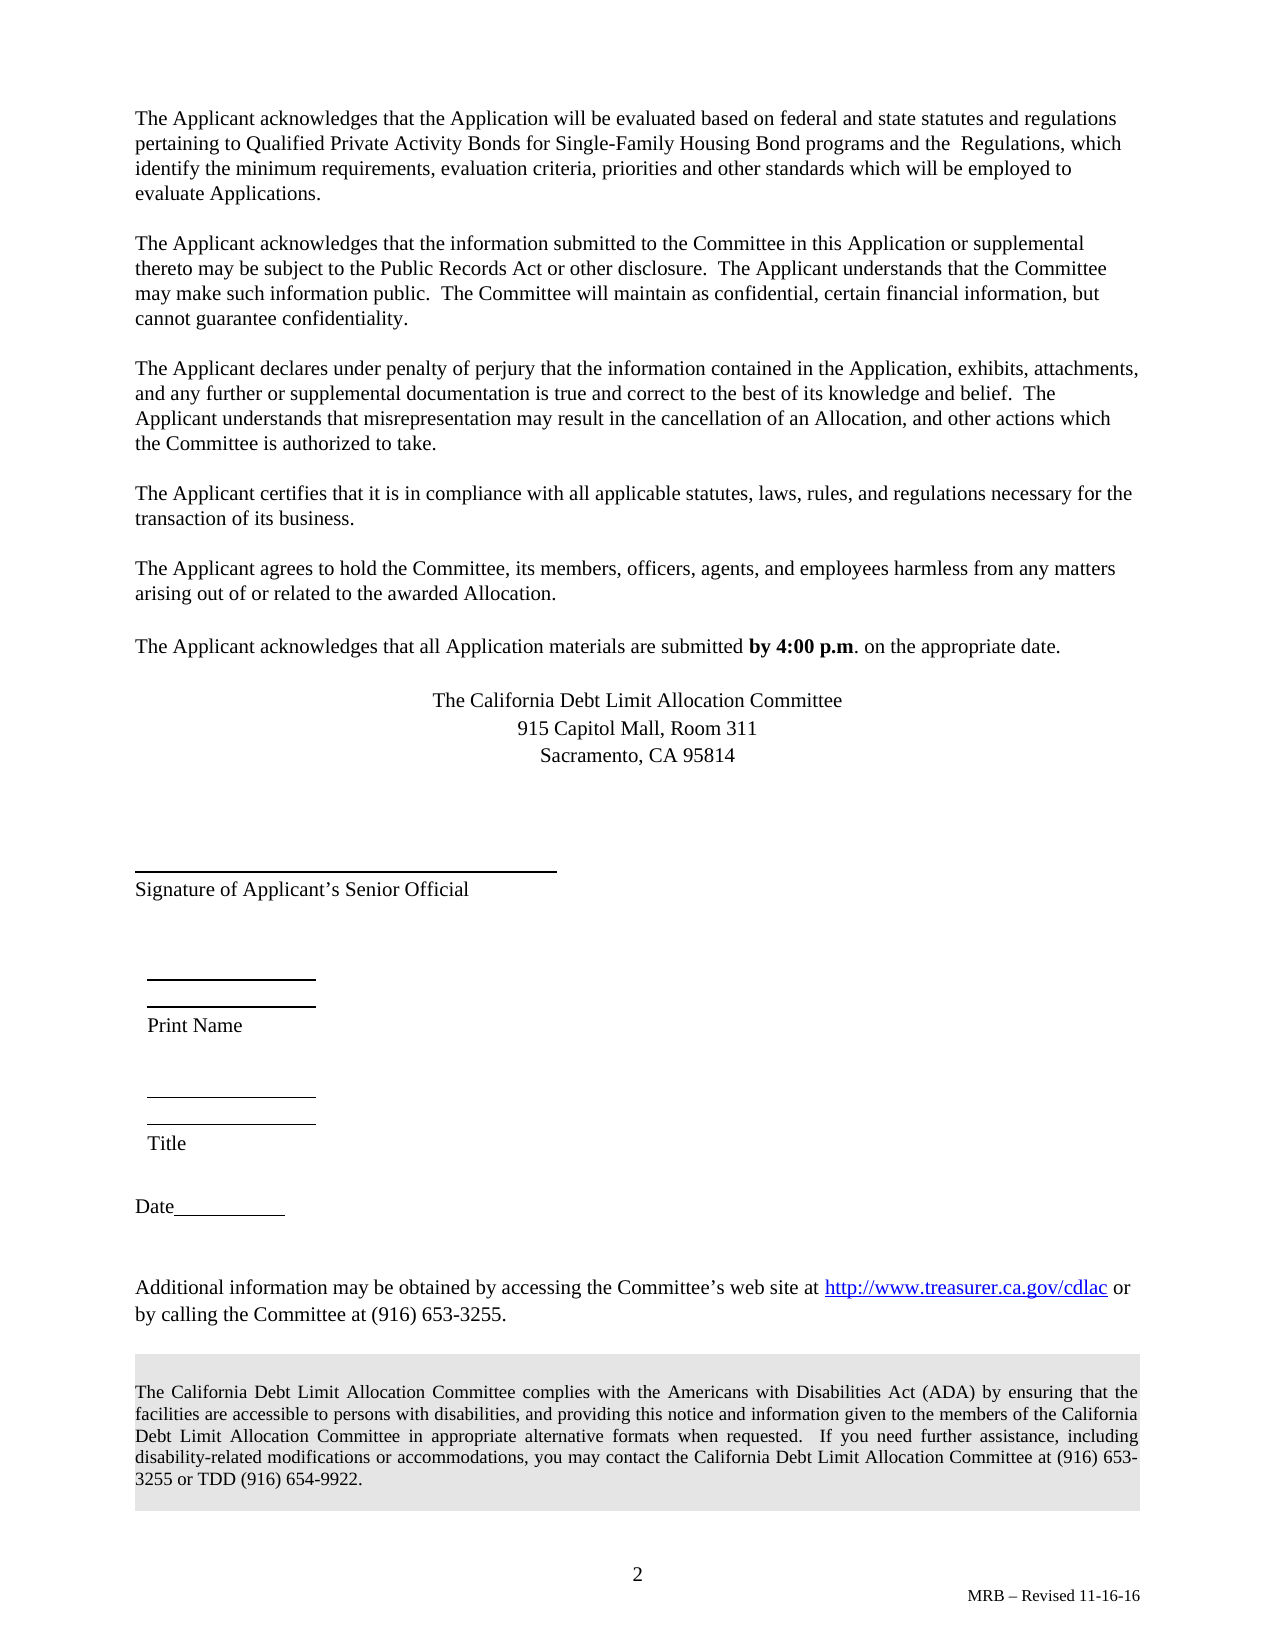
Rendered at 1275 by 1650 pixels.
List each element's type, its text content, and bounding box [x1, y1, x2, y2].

subtitle Date [135, 1192, 1140, 1219]
text Additional information may be obtained by accessing the Committee’s web site at http://www.treasurer.ca.gov/cdlac or by calling the Committee at (916) 653-3255. [135, 1273, 1140, 1327]
table_header Print Name [135, 902, 577, 1038]
text 915 Capitol Mall, Room 311 [135, 713, 1140, 740]
text The Debt Limit Allocation Committee [135, 686, 1140, 713]
text Signature of Applicant’s Senior Official [135, 875, 1140, 902]
text The Applicant agrees to hold the Committee, its members, officers, agents, and employees harmless from any matters arising out of or related to the awarded Allocation. [135, 555, 1140, 605]
text The Applicant declares under penalty of perjury that the information contained in the Application, exhibits, attachments, and any further or supplemental documentation is true and correct to the best of its knowledge and belief. The Applicant understands that misrepresentation may result in the cancellation of an Allocation, and other actions which the Committee is authorized to take. [135, 355, 1140, 455]
text The Applicant acknowledges that the Application will be evaluated based on federal and state statutes and regulations pertaining to Qualified Private Activity Bonds for Single-Family Housing Bond programs and the Regulations, which identify the minimum requirements, evaluation criteria, priorities and other standards which will be employed to evaluate Applications. [135, 105, 1140, 205]
text The California Debt Limit Allocation Committee complies with the Americans with Disabilities Act (ADA) by ensuring that the facilities are accessible to persons with disabilities, and providing this notice and information given to the members of the California Debt Limit Allocation Committee in appropriate alternative formats when requested. If you need further assistance, including disability-related modifications or accommodations, you may contact the California Debt Limit Allocation Committee at (916) 653-3255 or TDD (916) 654-9922. [135, 1381, 1140, 1489]
table_header Title [135, 1065, 576, 1165]
text The Applicant acknowledges that the information submitted to the Committee in this Application or supplemental thereto may be subject to the Public Records Act or other disclosure. The Applicant understands that the Committee may make such information public. The Committee will maintain as confidential, certain financial information, but cannot guarantee confidentiality. [135, 230, 1140, 330]
text The Applicant acknowledges that all Application materials are submitted by on the appropriate date. [135, 632, 1140, 659]
text The Applicant certifies that it is in compliance with all applicable statutes, laws, rules, and regulations necessary for the transaction of its business. [135, 480, 1140, 530]
